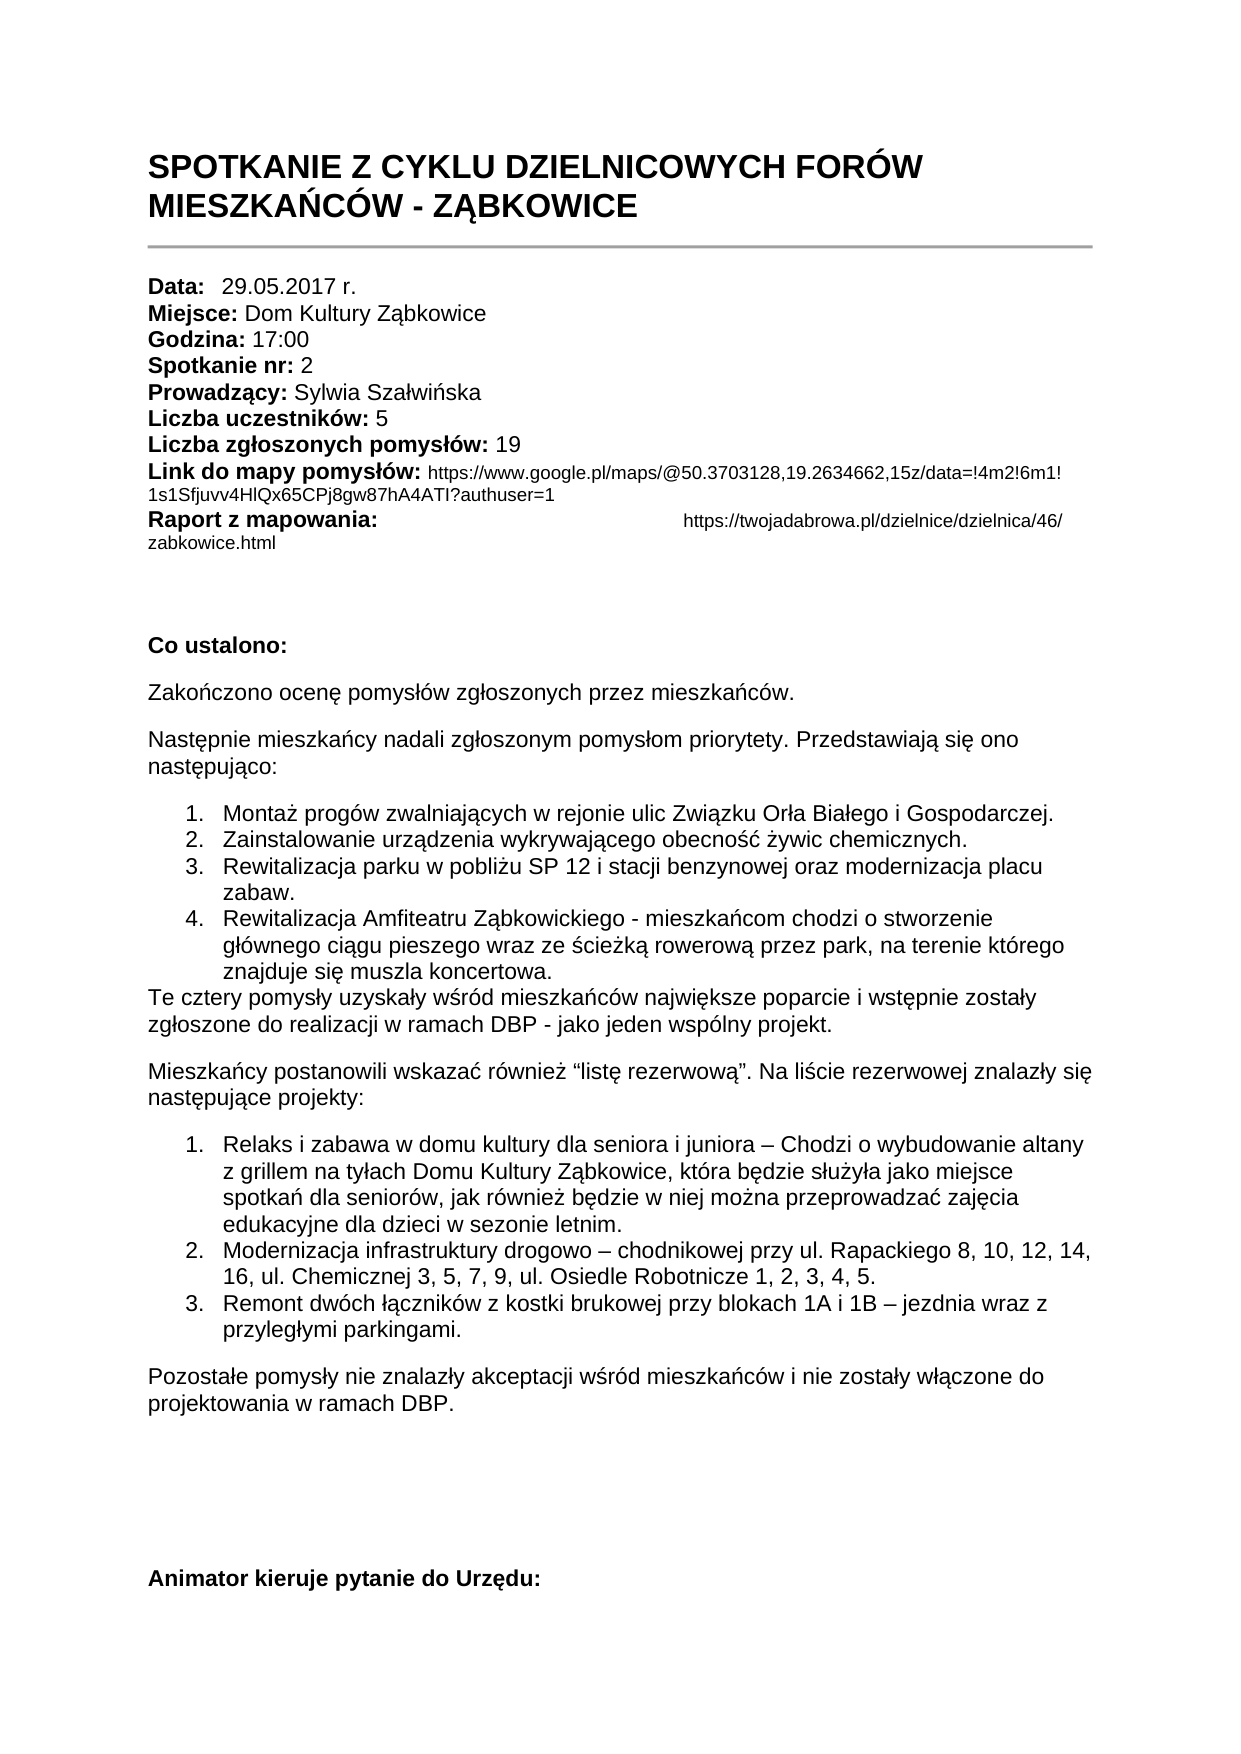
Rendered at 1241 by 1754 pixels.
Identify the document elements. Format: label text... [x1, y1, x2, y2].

text Zakończono ocenę pomysłów zgłoszonych przez mieszkańców. [148, 679, 1093, 706]
list Remont dwóch łączników z kostki brukowej przy blokach 1A i 1B – jezdnia wraz z przyległymi parkingami. [185, 1289, 1093, 1342]
text Pozostałe pomysły nie znalazły akceptacji wśród mieszkańców i nie zostały włączone do projektowania w ramach DBP. [148, 1363, 1093, 1416]
text Data: 29.05.2017 r. Miejsce: Dom Kultury Ząbkowice Godzina: 17:00 Spotkanie nr: 2 Prowadzący: Sylwia Szałwińska Liczba uczestników: 5 Liczba zgłoszonych pomysłów: 19 Link do mapy pomysłów: https://www.google.pl/maps/@50.3703128,19.2634662,15z/data=!4m2!6m1!1s1Sfjuvv4HlQx65CPj8gw87hA4ATI?authuser=1 Raport z mapowania: https://twojadabrowa.pl/dzielnice/dzielnica/46/zabkowice.html [148, 273, 1093, 554]
list Montaż progów zwalniających w rejonie ulic Związku Orła Białego i Gospodarczej. [185, 800, 1093, 826]
text Animator kieruje pytanie do Urzędu: [148, 1564, 1093, 1591]
text Następnie mieszkańcy nadali zgłoszonym pomysłom priorytety. Przedstawiają się ono następująco: [148, 726, 1093, 779]
list Zainstalowanie urządzenia wykrywającego obecność żywic chemicznych. [185, 826, 1093, 853]
text Co ustalono: [148, 632, 1093, 658]
text Te cztery pomysły uzyskały wśród mieszkańców największe poparcie i wstępnie zostały zgłoszone do realizacji w ramach DBP - jako jeden wspólny projekt. [148, 984, 1093, 1037]
text SPOTKANIE Z CYKLU DZIELNICOWYCH FORÓW MIESZKAŃCÓW - ZĄBKOWICE [148, 148, 1093, 224]
text Mieszkańcy postanowili wskazać również “listę rezerwową”. Na liście rezerwowej znalazły się następujące projekty: [148, 1058, 1093, 1111]
list Rewitalizacja parku w pobliżu SP 12 i stacji benzynowej oraz modernizacja placu zabaw. [185, 853, 1093, 905]
list Modernizacja infrastruktury drogowo – chodnikowej przy ul. Rapackiego 8, 10, 12, 14, 16, ul. Chemicznej 3, 5, 7, 9, ul. Osiedle Robotnicze 1, 2, 3, 4, 5. [185, 1237, 1093, 1289]
list Relaks i zabawa w domu kultury dla seniora i juniora – Chodzi o wybudowanie altany z grillem na tyłach Domu Kultury Ząbkowice, która będzie służyła jako miejsce spotkań dla seniorów, jak również będzie w niej można przeprowadzać zajęcia edukacyjne dla dzieci w sezonie letnim. [185, 1131, 1093, 1237]
list Rewitalizacja Amfiteatru Ząbkowickiego - mieszkańcom chodzi o stworzenie głównego ciągu pieszego wraz ze ścieżką rowerową przez park, na terenie którego znajduje się muszla koncertowa. [185, 905, 1093, 984]
